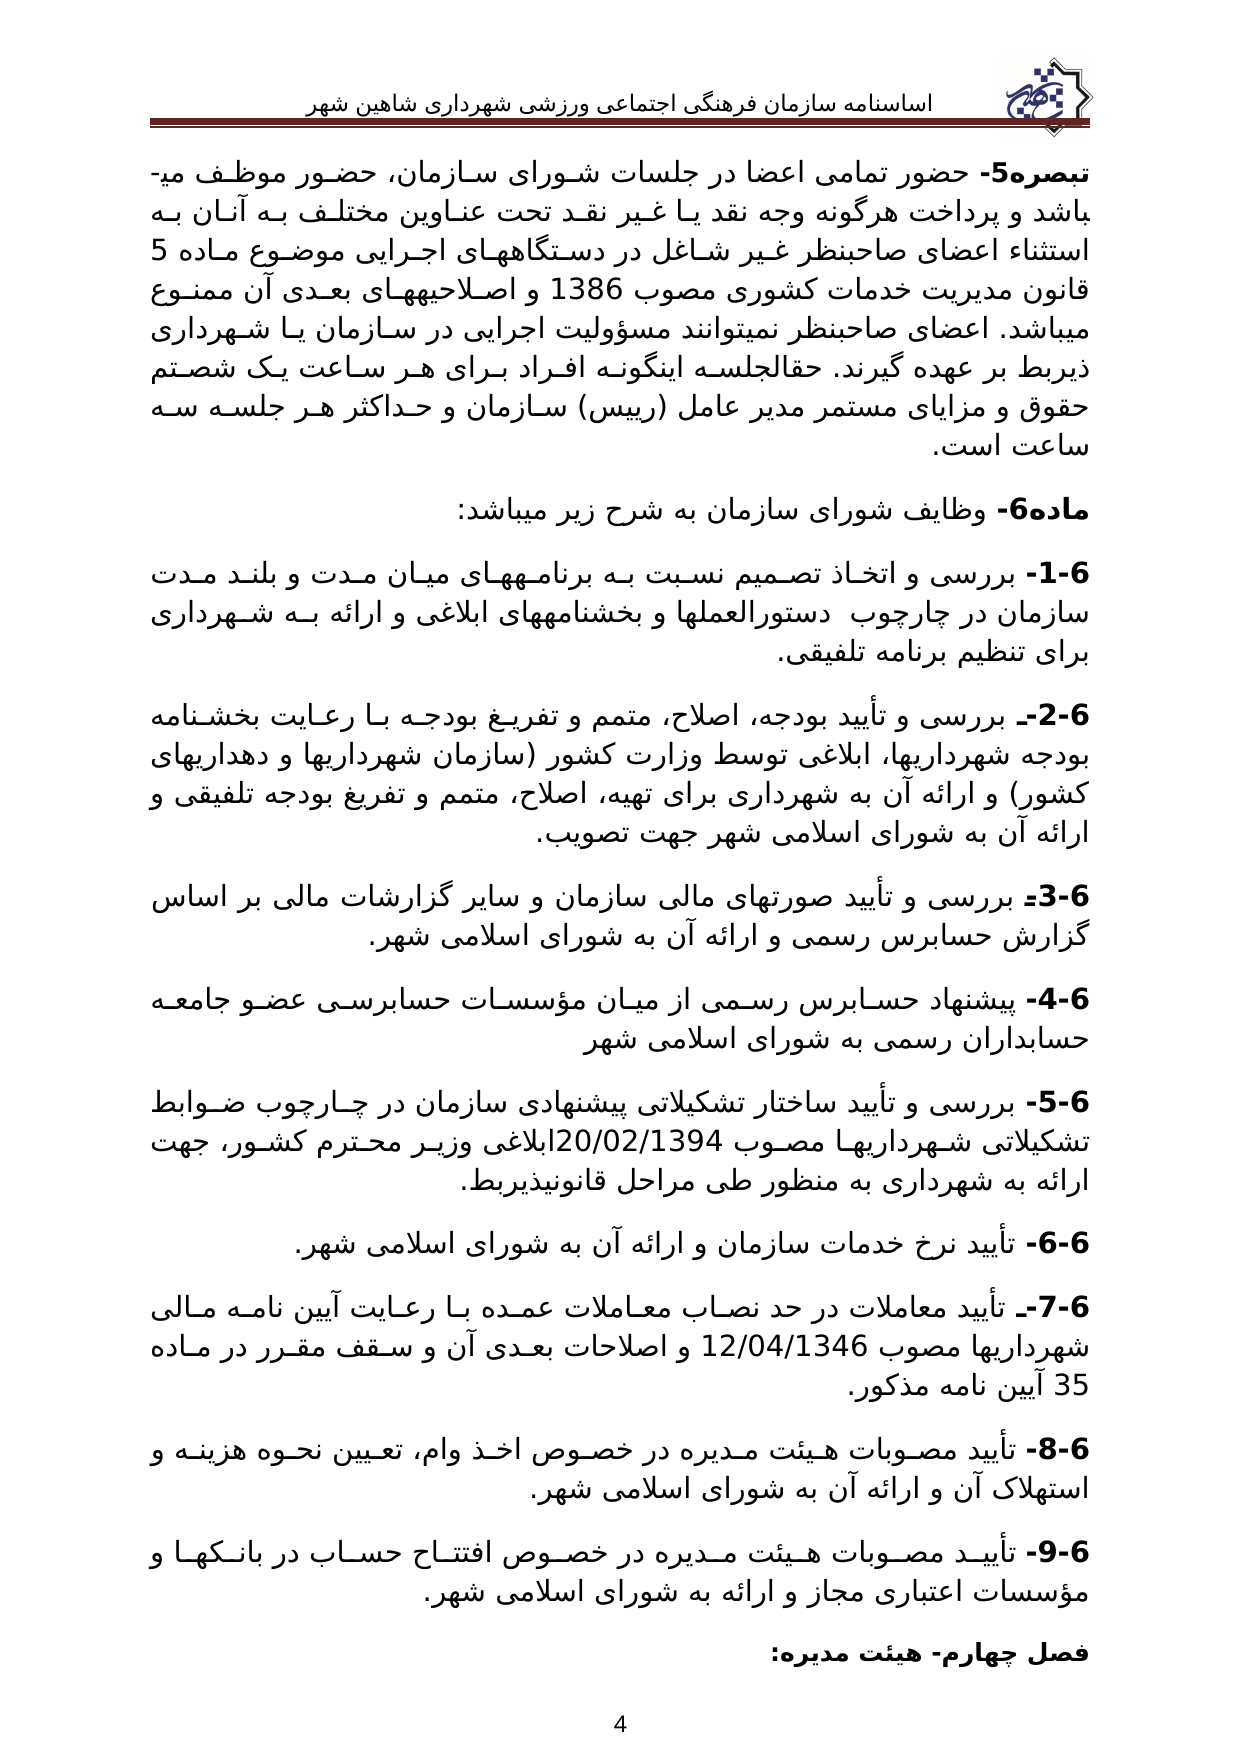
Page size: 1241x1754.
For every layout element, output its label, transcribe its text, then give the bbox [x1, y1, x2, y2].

text 4-6- پیشنهاد حسابرس رسمی از میان مؤسسات حسابرسی عضو جامعه حسابداران رسمی به شورای اسلامی شهر [150, 982, 1090, 1055]
picture [994, 51, 1094, 141]
text 3-6- بررسی و تأیید صورتهای مالی سازمان و سایر گزارشات مالی بر اساس گزارش حسابرس رسمی و ارائه آن به شورای اسلامی شهر. [150, 879, 1090, 952]
text تبصره5- حضور تمامی اعضا در جلسات شورای سازمان، حضور موظف میباشد و پرداخت هرگونه وجه نقد یا غیر نقد تحت عناوین مختلف به آنان به استثناء اعضای صاحبنظر غیر شاغل در دستگاههای اجرایی موضوع ماده 5 قانون مدیریت خدمات کشوری مصوب 1386 و اصلاحیههای بعدی آن ممنوع میباشد. اعضای صاحبنظر نمیتوانند مسؤولیت اجرایی در سازمان یا شهرداری ذیربط بر عهده گیرند. حقالجلسه اینگونه افراد برای هر ساعت یک شصتم حقوق و مزایای مستمر مدیر عامل (رییس) سازمان و حداکثر هر جلسه سه ساعت است. [150, 156, 1090, 462]
text 9-6- تأیید مصوبات هیئت مدیره در خصوص افتتاح حساب در بانکها و مؤسسات اعتباری مجاز و ارائه به شورای اسلامی شهر. [150, 1536, 1090, 1608]
text 8-6- تأیید مصوبات هیئت مدیره در خصوص اخذ وام، تعیین نحوه هزینه و استهلاک آن و ارائه آن به شورای اسلامی شهر. [150, 1433, 1090, 1506]
text 5-6- بررسی و تأیید ساختار تشکیلاتی پیشنهادی سازمان در چارچوب ضوابط تشکیلاتی شهرداریها مصوب 20/02/1394ابلاغی وزیر محترم کشور، جهت ارائه به شهرداری به منظور طی مراحل قانونیذیربط. [150, 1085, 1090, 1197]
text 2-6- بررسی و تأیید بودجه، اصلاح، متمم و تفریغ بودجه با رعایت بخشنامه بودجه شهرداریها، ابلاغی توسط وزارت کشور (سازمان شهرداریها و دهداریهای کشور) و ارائه آن به شهرداری برای تهیه، اصلاح، متمم و تفریغ بودجه تلفیقی و ارائه آن به شورای اسلامی شهر جهت تصویب. [150, 698, 1090, 849]
text فصل چهارم- هیئت مدیره: [150, 1638, 1090, 1668]
text ماده6- وظایف شورای سازمان به شرح زیر میباشد: [150, 492, 1090, 526]
text 7-6- تأیید معاملات در حد نصاب معاملات عمده با رعایت آیین نامه مالی شهرداریها مصوب 12/04/1346 و اصلاحات بعدی آن و سقف مقرر در ماده 35 آیین نامه مذکور. [150, 1291, 1090, 1403]
text 6-6- تأیید نرخ خدمات سازمان و ارائه آن به شورای اسلامی شهر. [150, 1227, 1090, 1261]
text 1-6- بررسی و اتخاذ تصمیم نسبت به برنامههای میان مدت و بلند مدت سازمان در چارچوب دستورالعملها و بخشنامههای ابلاغی و ارائه به شهرداری برای تنظیم برنامه تلفیقی. [150, 556, 1090, 668]
